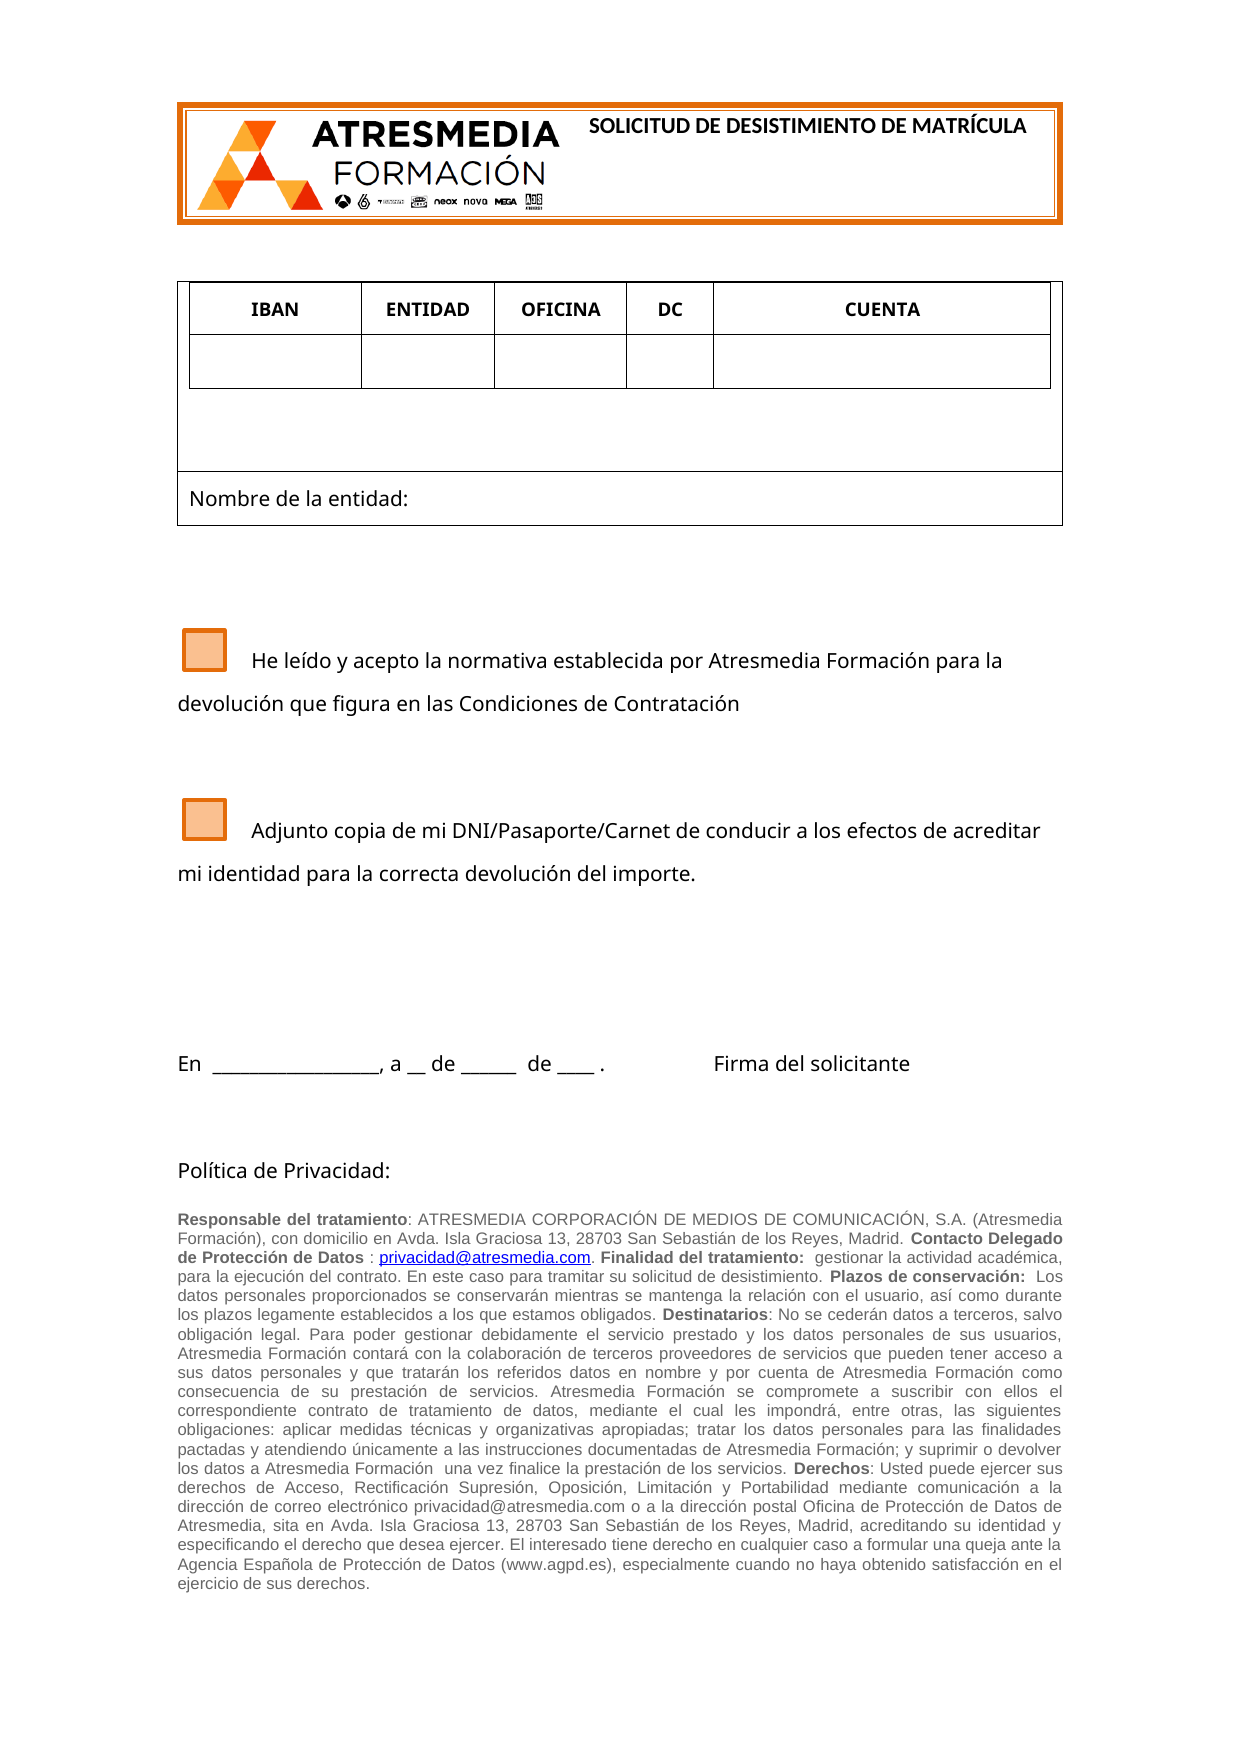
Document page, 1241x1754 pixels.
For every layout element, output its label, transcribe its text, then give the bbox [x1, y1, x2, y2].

text En __________________, a __ de ______ de ____ . Firma del solicitante [177, 1049, 1063, 1077]
table_cell Nombre de la entidad: [178, 472, 1062, 525]
picture [193, 111, 567, 216]
text Adjunto copia de mi DNI/Pasaporte/Carnet de conducir a los efectos de acreditar mi identidad para la correcta devolución del importe. [177, 816, 1063, 887]
text Política de Privacidad: [177, 1156, 1063, 1184]
text He leído y acepto la normativa establecida por Atresmedia Formación para la devolución que figura en las Condiciones de Contratación [177, 647, 1063, 718]
text Responsable del tratamiento: ATRESMEDIA CORPORACIÓN DE MEDIOS DE COMUNICACIÓN, S.A. (Atresmedia Formación), con domicilio en Avda. Isla Graciosa 13, 28703 San Sebastián de los Reyes, Madrid. Contacto Delegado de Protección de Datos : privacidad@atresmedia.com. Finalidad del tratamiento: gestionar la actividad académica, para la ejecución del contrato. En este caso para tramitar su solicitud de desistimiento. Plazos de conservación: Los datos personales proporcionados se conservarán mientras se mantenga la relación con el usuario, así como durante los plazos legamente establecidos a los que estamos obligados. Destinatarios: No se cederán datos a terceros, salvo obligación legal. Para poder gestionar debidamente el servicio prestado y los datos personales de sus usuarios, Atresmedia Formación contará con la colaboración de terceros proveedores de servicios que pueden tener acceso a sus datos personales y que tratarán los referidos datos en nombre y por cuenta de Atresmedia Formación como consecuencia de su prestación de servicios. Atresmedia Formación se compromete a suscribir con ellos el correspondiente contrato de tratamiento de datos, mediante el cual les impondrá, entre otras, las siguientes obligaciones: aplicar medidas técnicas y organizativas apropiadas; tratar los datos personales para las finalidades pactadas y atendiendo únicamente a las instrucciones documentadas de Atresmedia Formación; y suprimir o devolver los datos a Atresmedia Formación una vez finalice la prestación de los servicios. Derechos: Usted puede ejercer sus derechos de Acceso, Rectificación Supresión, Oposición, Limitación y Portabilidad mediante comunicación a la dirección de correo electrónico privacidad@atresmedia.com o a la dirección postal Oficina de Protección de Datos de Atresmedia, sita en Avda. Isla Graciosa 13, 28703 San Sebastián de los Reyes, Madrid, acreditando su identidad y especificando el derecho que desea ejercer. El interesado tiene derecho en cualquier caso a formular una queja ante la Agencia Española de Protección de Datos (www.agpd.es), especialmente cuando no haya obtenido satisfacción en el ejercicio de sus derechos. [177, 1209, 1063, 1593]
